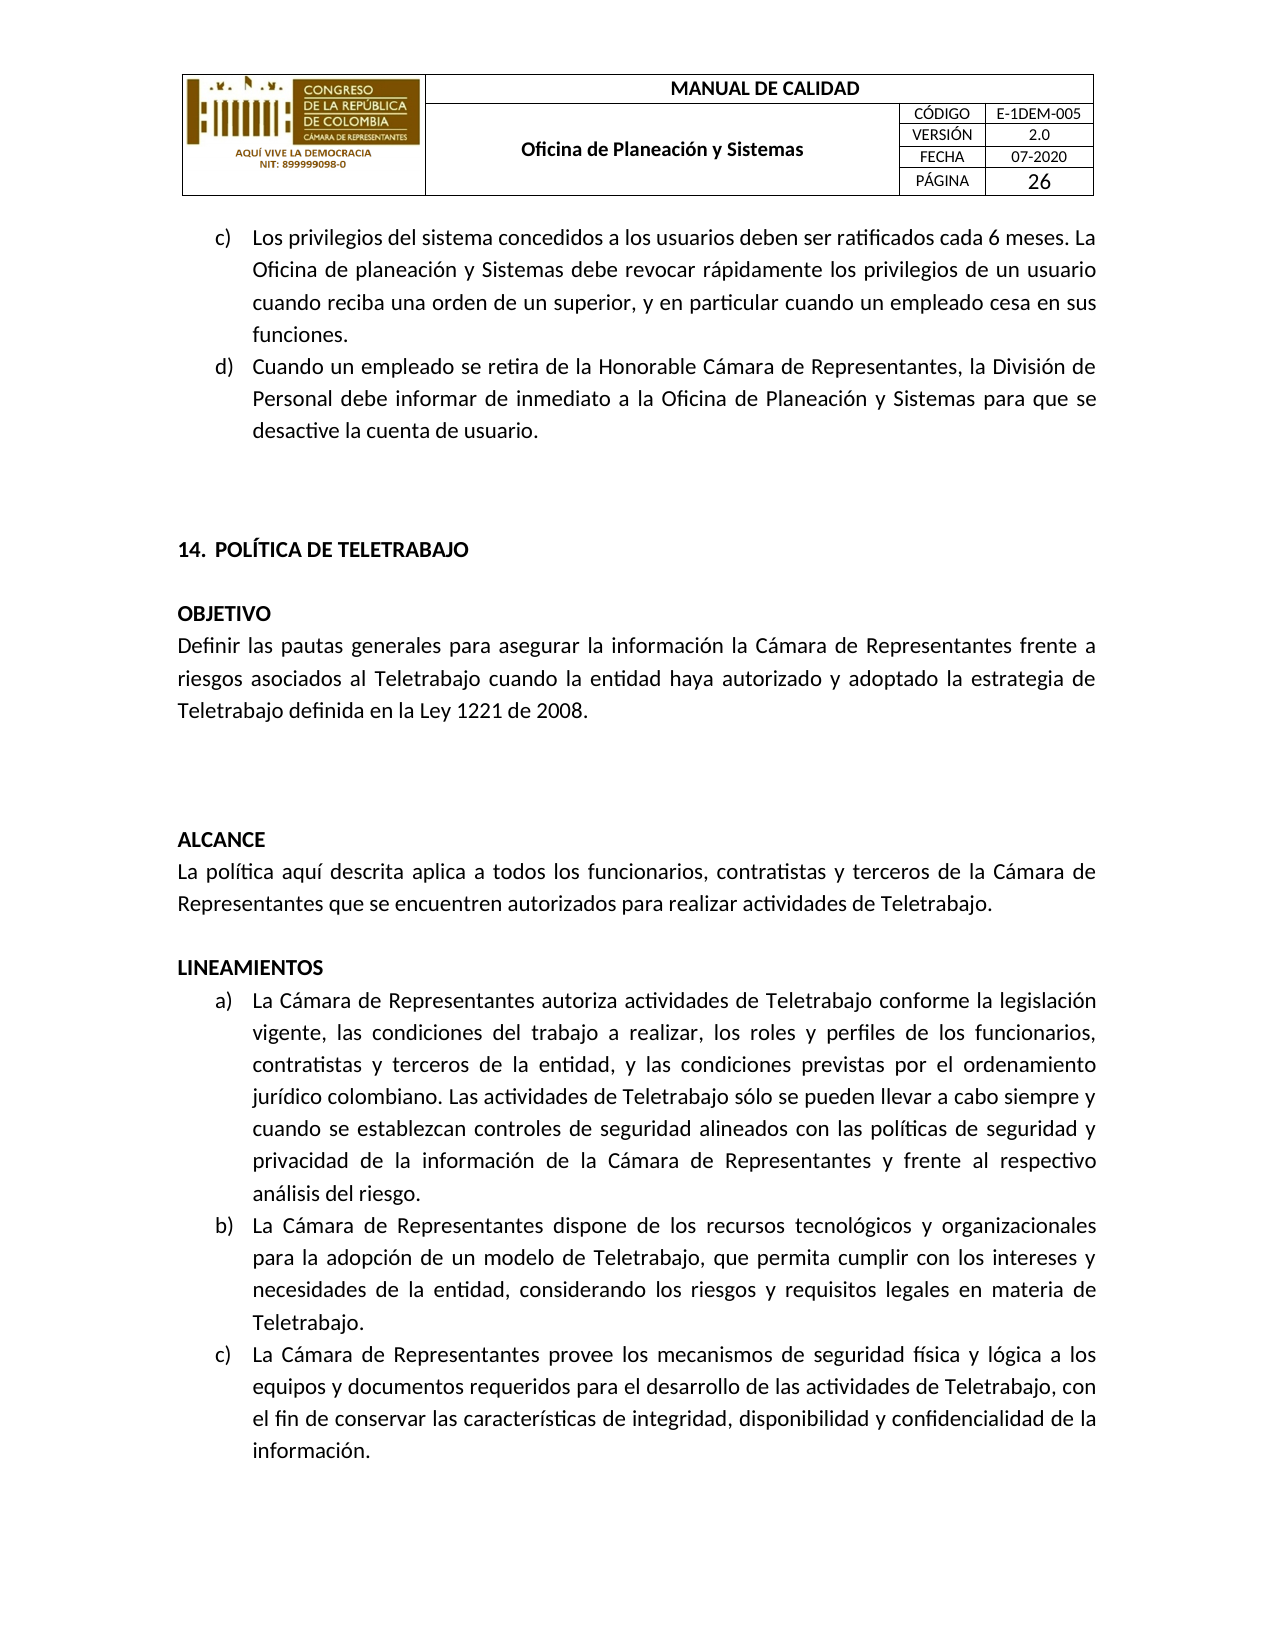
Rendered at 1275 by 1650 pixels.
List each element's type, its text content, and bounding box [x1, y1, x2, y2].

text LINEAMIENTOS [177, 953, 1098, 982]
text OBJETIVO [177, 599, 1098, 627]
picture [186, 75, 421, 171]
subtitle POLÍTICA DE TELETRABAJO [177, 535, 1098, 563]
list Los privilegios del sistema concedidos a los usuarios deben ser ratificados cada 6 meses. La Oficina de planeación y Sistemas debe revocar rápidamente los privilegios de un usuario cuando reciba una orden de un superior, y en particular cuando un empleado cesa en sus funciones. [215, 223, 1098, 348]
list Cuando un empleado se retira de la Honorable Cámara de Representantes, la División de Personal debe informar de inmediato a la Oficina de Planeación y Sistemas para que se desactive la cuenta de usuario. [215, 352, 1098, 444]
list La Cámara de Representantes autoriza actividades de Teletrabajo conforme la legislación vigente, las condiciones del trabajo a realizar, los roles y perfiles de los funcionarios, contratistas y terceros de la entidad, y las condiciones previstas por el ordenamiento jurídico colombiano. Las actividades de Teletrabajo sólo se pueden llevar a cabo siempre y cuando se establezcan controles de seguridad alineados con las políticas de seguridad y privacidad de la información de la Cámara de Representantes y frente al respectivo análisis del riesgo. [215, 986, 1098, 1207]
list La Cámara de Representantes dispone de los recursos tecnológicos y organizacionales para la adopción de un modelo de Teletrabajo, que permita cumplir con los intereses y necesidades de la entidad, considerando los riesgos y requisitos legales en materia de Teletrabajo. [215, 1211, 1098, 1336]
text La política aquí descrita aplica a todos los funcionarios, contratistas y terceros de la Cámara de Representantes que se encuentren autorizados para realizar actividades de Teletrabajo. [177, 857, 1098, 917]
list La Cámara de Representantes provee los mecanismos de seguridad física y lógica a los equipos y documentos requeridos para el desarrollo de las actividades de Teletrabajo, con el fin de conservar las características de integridad, disponibilidad y confidencialidad de la información. [215, 1340, 1098, 1464]
text Definir las pautas generales para asegurar la información la Cámara de Representantes frente a riesgos asociados al Teletrabajo cuando la entidad haya autorizado y adoptado la estrategia de Teletrabajo definida en la Ley 1221 de 2008. [177, 632, 1098, 724]
text ALCANCE [177, 825, 1098, 853]
